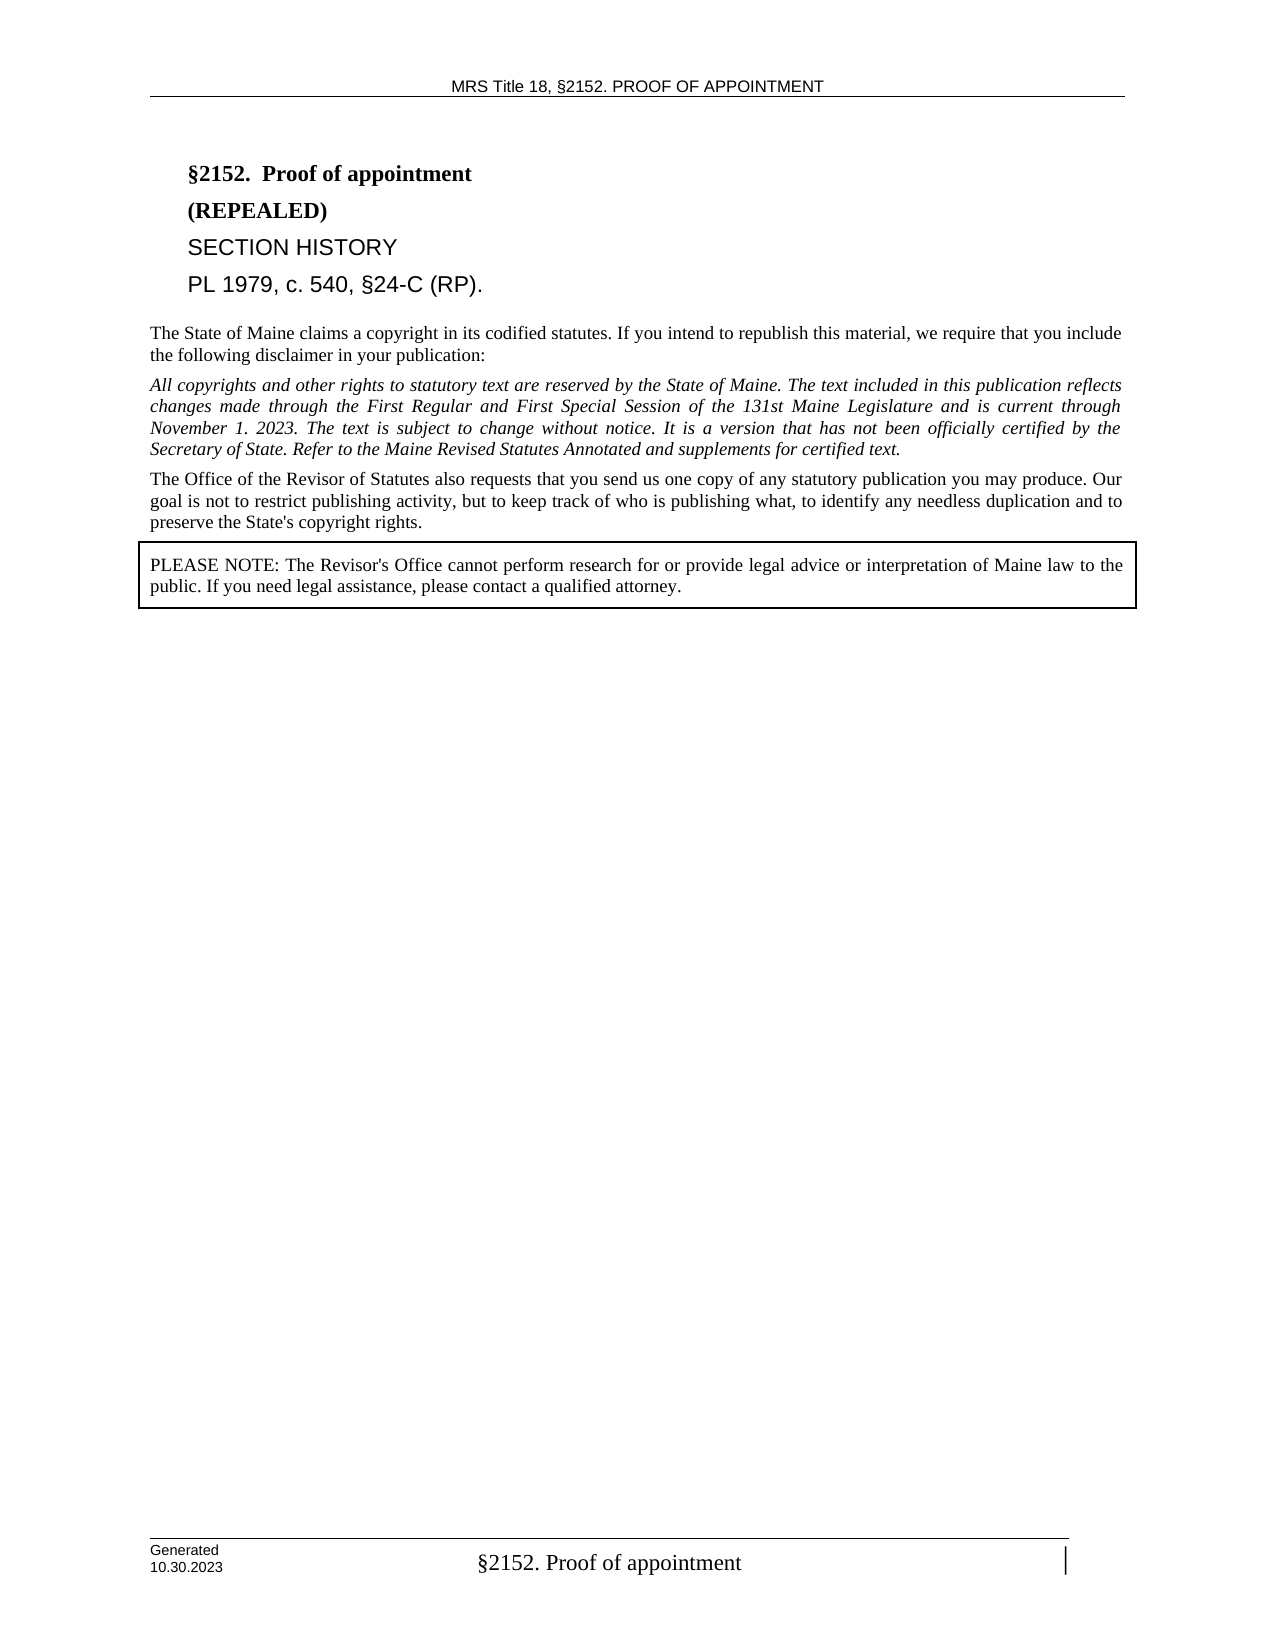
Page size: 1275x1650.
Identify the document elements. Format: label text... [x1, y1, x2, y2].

text All copyrights and other rights to statutory text are reserved by the State of Maine. The text included in this publication reflects changes made through the First Regular and First Special Session of the 131st Maine Legislature and is current through November 1. 2023 . The text is subject to change without notice. It is a version that has not been officially certified by the Secretary of State. Refer to the Maine Revised Statutes Annotated and supplements for certified text. [150, 373, 1125, 460]
text (REPEALED) [187, 197, 1125, 223]
text §2152. Proof of appointment [187, 160, 1125, 187]
text The State of Maine claims a copyright in its codified statutes. If you intend to republish this material, we require that you include the following disclaimer in your publication: [150, 322, 1125, 365]
text SECTION HISTORY [187, 234, 1125, 260]
text The Office of the Revisor of Statutes also requests that you send us one copy of any statutory publication you may produce. Our goal is not to restrict publishing activity, but to keep track of who is publishing what, to identify any needless duplication and to preserve the State's copyright rights. [150, 468, 1125, 533]
text PL 1979, c. 540, §24-C (RP). [187, 271, 1125, 297]
text PLEASE NOTE: The Revisor's Office cannot perform research for or provide legal advice or interpretation of Maine law to the public. If you need legal assistance, please contact a qualified attorney. [140, 543, 1135, 607]
